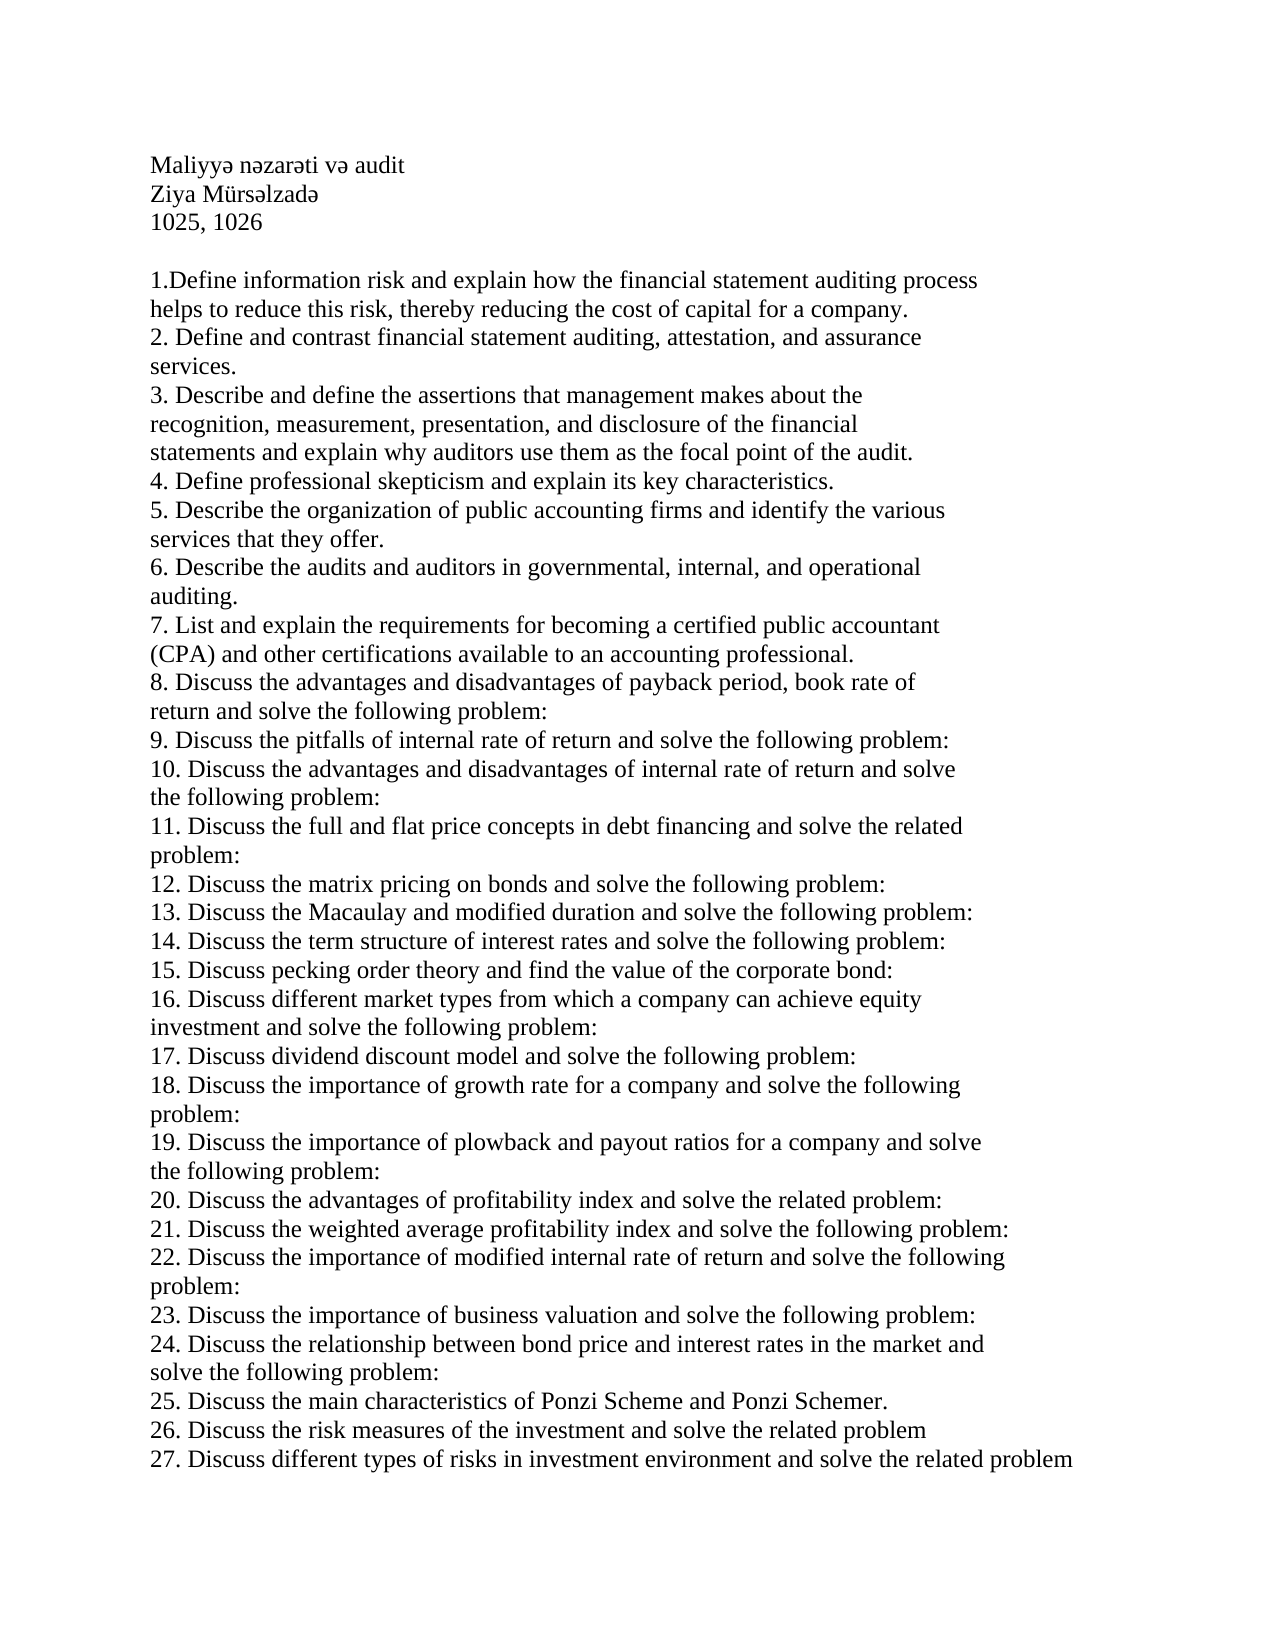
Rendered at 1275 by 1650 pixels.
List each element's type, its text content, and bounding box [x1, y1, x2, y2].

text 4. Define professional skepticism and explain its key characteristics. [150, 466, 1124, 495]
text 18. Discuss the importance of growth rate for a company and solve the following [150, 1070, 1124, 1099]
text 24. Discuss the relationship between bond price and interest rates in the market and [150, 1329, 1124, 1357]
text services that they offer. [150, 524, 1124, 552]
text 15. Discuss pecking order theory and find the value of the corporate bond: [150, 955, 1124, 984]
text 23. Discuss the importance of business valuation and solve the following problem: [150, 1300, 1124, 1329]
text problem: [150, 1099, 1124, 1127]
text 10. Discuss the advantages and disadvantages of internal rate of return and solve [150, 754, 1124, 782]
text statements and explain why auditors use them as the focal point of the audit. [150, 437, 1124, 466]
text Maliyyə nəzarəti və audit [150, 150, 1124, 179]
text (CPA) and other certifications available to an accounting professional. [150, 639, 1124, 667]
text return and solve the following problem: [150, 696, 1124, 725]
text auditing. [150, 581, 1124, 610]
text 21. Discuss the weighted average profitability index and solve the following problem: [150, 1214, 1124, 1242]
text problem: [150, 1271, 1124, 1300]
text 20. Discuss the advantages of profitability index and solve the related problem: [150, 1185, 1124, 1214]
text 19. Discuss the importance of plowback and payout ratios for a company and solve [150, 1127, 1124, 1156]
text 17. Discuss dividend discount model and solve the following problem: [150, 1041, 1124, 1070]
text the following problem: [150, 782, 1124, 811]
text 6. Describe the audits and auditors in governmental, internal, and operational [150, 552, 1124, 581]
text helps to reduce this risk, thereby reducing the cost of capital for a company. [150, 294, 1124, 322]
text 16. Discuss different market types from which a company can achieve equity [150, 984, 1124, 1012]
text 5. Describe the organization of public accounting firms and identify the various [150, 495, 1124, 524]
text problem: [150, 840, 1124, 869]
text 8. Discuss the advantages and disadvantages of payback period, book rate of [150, 667, 1124, 696]
text Ziya Mürsəlzadə [150, 179, 1124, 207]
text 25. Discuss the main characteristics of Ponzi Scheme and Ponzi Schemer. [150, 1386, 1124, 1415]
text 27. Discuss different types of risks in investment environment and solve the related problem [150, 1444, 1124, 1472]
text 2. Define and contrast financial statement auditing, attestation, and assurance [150, 322, 1124, 351]
text 22. Discuss the importance of modified internal rate of return and solve the following [150, 1242, 1124, 1271]
text 26. Discuss the risk measures of the investment and solve the related problem [150, 1415, 1124, 1444]
text 3. Describe and define the assertions that management makes about the [150, 380, 1124, 409]
text 1025, 1026 [150, 207, 1124, 236]
text 11. Discuss the full and flat price concepts in debt financing and solve the related [150, 811, 1124, 840]
text 14. Discuss the term structure of interest rates and solve the following problem: [150, 926, 1124, 955]
text recognition, measurement, presentation, and disclosure of the financial [150, 409, 1124, 437]
text 12. Discuss the matrix pricing on bonds and solve the following problem: [150, 869, 1124, 897]
text 7. List and explain the requirements for becoming a certified public accountant [150, 610, 1124, 639]
text solve the following problem: [150, 1357, 1124, 1386]
text investment and solve the following problem: [150, 1012, 1124, 1041]
text 1.Define information risk and explain how the financial statement auditing process [150, 265, 1124, 294]
text the following problem: [150, 1156, 1124, 1185]
text services. [150, 351, 1124, 380]
text 13. Discuss the Macaulay and modified duration and solve the following problem: [150, 897, 1124, 926]
text 9. Discuss the pitfalls of internal rate of return and solve the following problem: [150, 725, 1124, 754]
